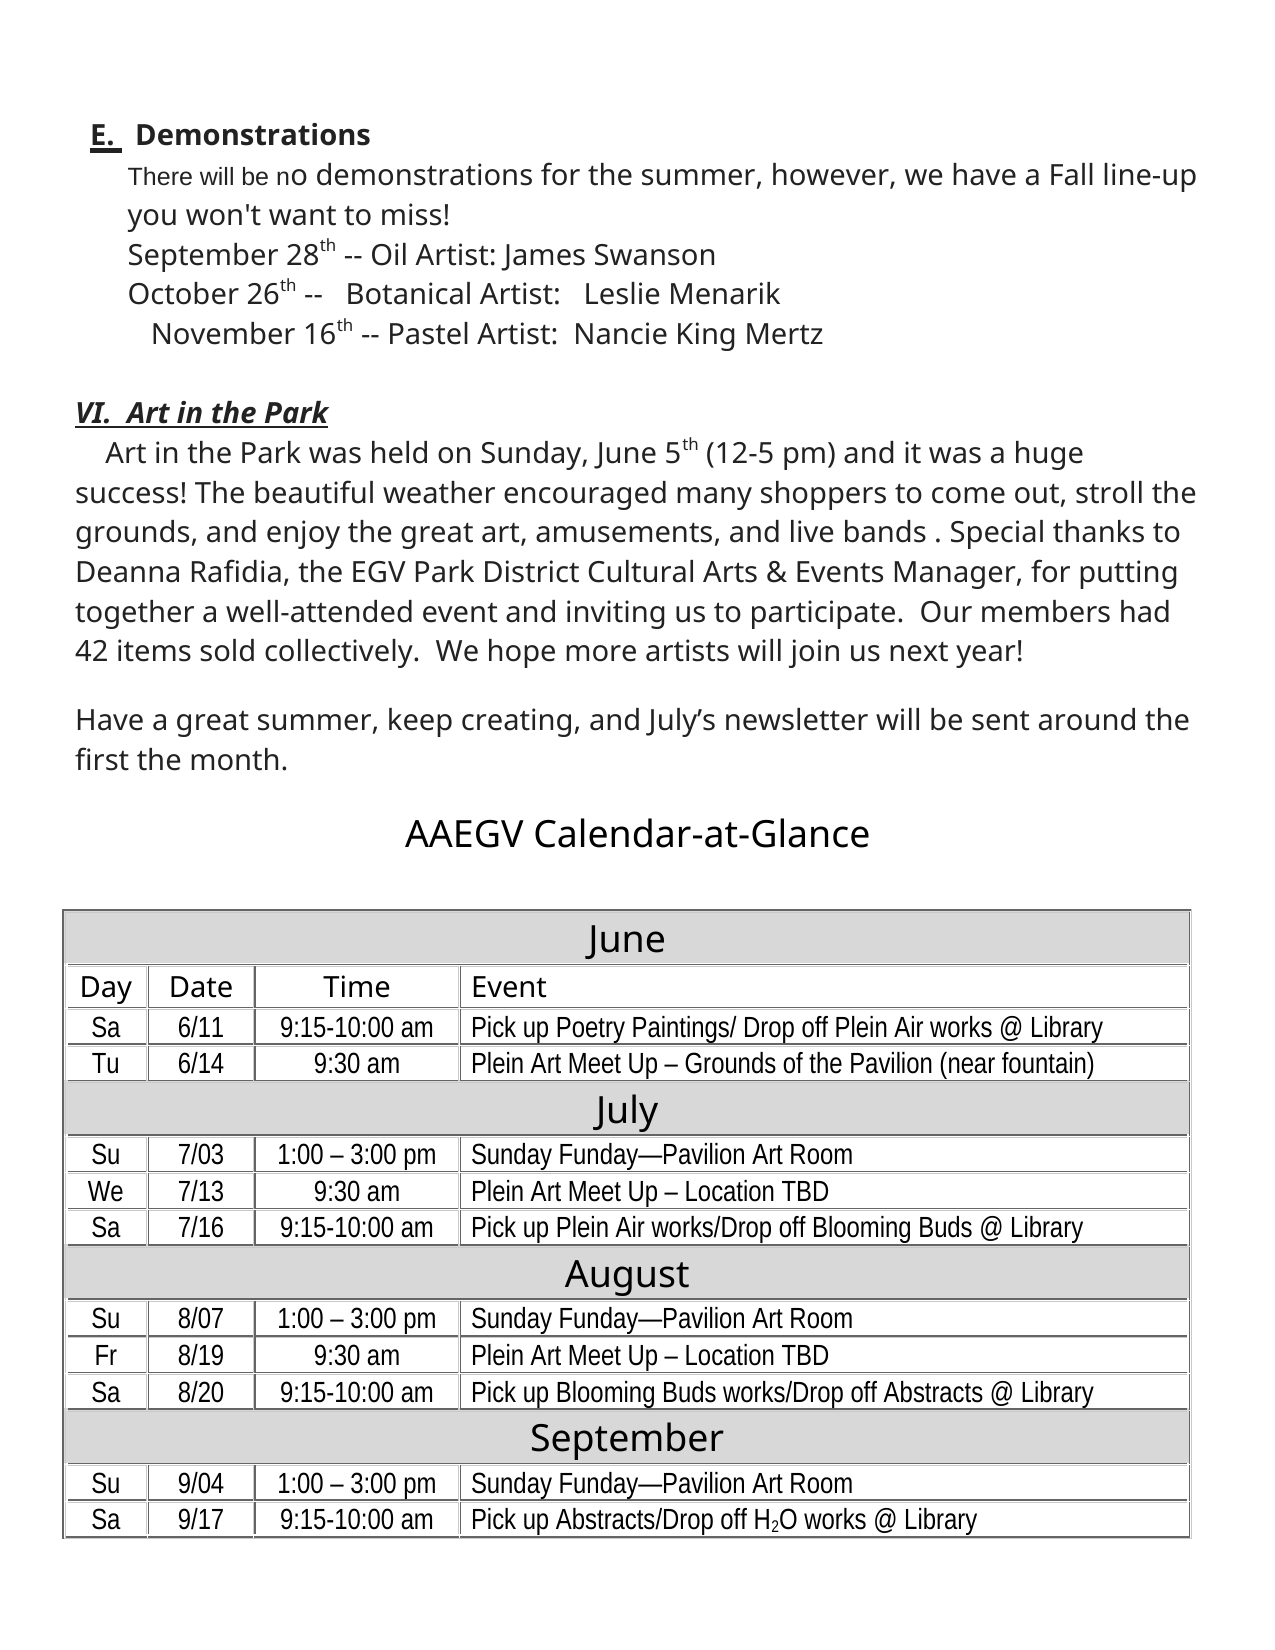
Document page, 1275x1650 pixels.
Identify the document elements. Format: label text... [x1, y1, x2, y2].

table_cell 1:00 – 3:00 pm [256, 1138, 458, 1171]
table_cell 8/07 [149, 1302, 253, 1335]
table_cell Plein Art Meet Up – Location TBD [461, 1335, 1189, 1372]
table_cell Time [256, 967, 458, 1006]
table_cell 7/13 [149, 1174, 253, 1207]
table_cell 9:30 am [256, 1174, 458, 1207]
table_cell 9:15-10:00 am [256, 1375, 458, 1408]
table_cell Su [66, 1298, 146, 1335]
text Art in the Park was held on Sunday, June 5th (12-5 pm) and it was a huge success! The beautiful weather encouraged many shoppers to come out, stroll the grounds, and enjoy the great art, amusements, and live bands . Special thanks to Deanna Rafidia, the EGV Park District Cultural Arts & Events Manager, for putting together a well-attended event and inviting us to participate. Our members had 42 items sold collectively. We hope more artists will join us next year! Have a great summer, keep creating, and July’s newsletter will be sent around the first the month. [75, 432, 1200, 778]
table_cell 9:15-10:00 am [256, 1211, 458, 1244]
table_cell Sunday Funday—Pavilion Art Room [461, 1134, 1189, 1171]
list Demonstrations [90, 115, 1200, 154]
table_cell 8/20 [149, 1375, 253, 1408]
table_cell 9/04 [149, 1466, 253, 1499]
table_cell August [66, 1244, 1189, 1298]
table_cell 9:15-10:00 am [254, 1503, 459, 1536]
table_cell 6/14 [149, 1047, 253, 1080]
table_cell 9:30 am [256, 1338, 458, 1372]
table_cell Pick up Abstracts/Drop off H2O works @ Library [460, 1499, 1189, 1536]
table_cell Pick up Blooming Buds works/Drop off Abstracts @ Library [460, 1372, 1190, 1408]
table_cell Fr [66, 1335, 146, 1372]
table_cell Plein Art Meet Up – Location TBD [460, 1171, 1190, 1207]
list September 28th -- Oil Artist: James Swanson [127, 234, 1200, 273]
table_cell Sa [66, 1208, 146, 1244]
table_cell 1:00 – 3:00 pm [256, 1302, 458, 1335]
table_cell 9:15-10:00 am [256, 1010, 458, 1043]
table_cell 1:00 – 3:00 pm [256, 1466, 458, 1499]
table_cell 7/16 [149, 1211, 253, 1244]
table_cell We [64, 1171, 147, 1207]
table_cell July [64, 1080, 1190, 1134]
table_cell Sa [64, 1372, 147, 1408]
table_cell Plein Art Meet Up – Grounds of the Pavilion (near fountain) [461, 1043, 1189, 1080]
table_cell Sunday Funday—Pavilion Art Room [460, 1463, 1190, 1499]
table_cell 6/11 [149, 1010, 253, 1043]
table_cell 7/03 [149, 1138, 253, 1171]
table_cell Date [149, 967, 253, 1006]
table_cell Day [66, 964, 146, 1006]
list October 26th -- Botanical Artist: Leslie Menarik [127, 273, 1200, 313]
table_cell Sa [66, 1499, 147, 1536]
table_cell Su [66, 1134, 146, 1171]
table_cell Sa [66, 1006, 146, 1043]
table_cell 9:30 am [256, 1047, 458, 1080]
table_cell Event [461, 964, 1189, 1006]
text AAEGV Calendar-at-Glance [75, 807, 1200, 858]
table_cell September [66, 1408, 1189, 1463]
table_cell 8/19 [149, 1338, 253, 1372]
table_header June [66, 913, 1189, 963]
text November 16th -- Pastel Artist: Nancie King Mertz [75, 313, 1200, 353]
table_cell Pick up Plein Air works/Drop off Blooming Buds @ Library [461, 1208, 1189, 1244]
text There will be no demonstrations for the summer, however, we have a Fall line-up you won't want to miss! [451, 154, 1200, 234]
table_cell Su [64, 1463, 147, 1499]
table_cell Tu [66, 1043, 146, 1080]
table_cell 9/17 [148, 1503, 254, 1536]
table_cell Pick up Poetry Paintings/ Drop off Plein Air works @ Library [461, 1006, 1189, 1043]
text VI. Art in the Park [75, 392, 1200, 432]
table_cell Sunday Funday—Pavilion Art Room [461, 1298, 1189, 1335]
text There will be no demonstrations for the summer, however, we have a Fall line-up you won't want to miss! [127, 154, 290, 209]
